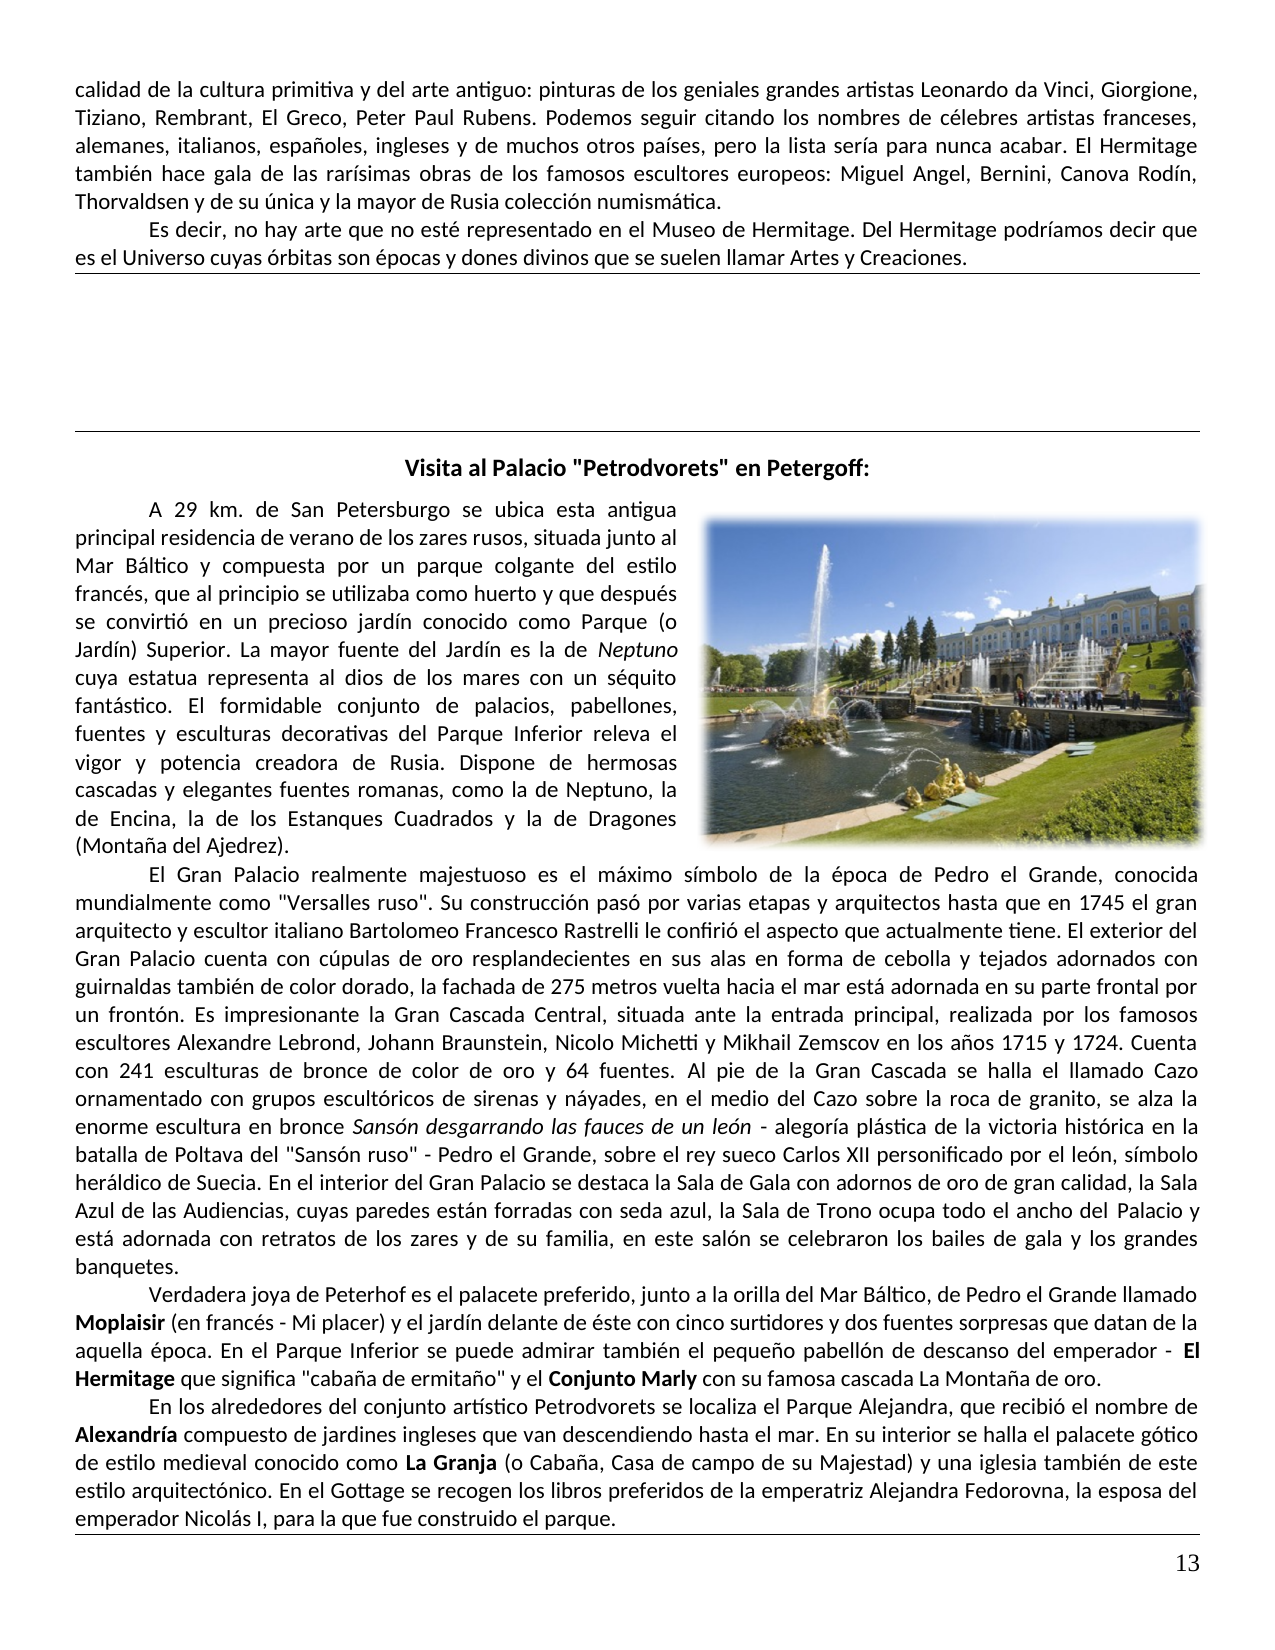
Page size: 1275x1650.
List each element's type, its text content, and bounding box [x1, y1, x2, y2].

picture [711, 526, 1194, 837]
text Es decir, no hay arte que no esté representado en el Museo de Hermitage. Del Hermitage podríamos decir que es el Universo cuyas órbitas son épocas y dones divinos que se suelen llamar Artes y Creaciones. [75, 215, 1200, 273]
text Verdadera joya de Peterhof es el palacete preferido, junto a la orilla del Mar Báltico, de Pedro el Grande llamado Moplaisir (en francés - Mi placer) y el jardín delante de éste con cinco surtidores y dos fuentes sorpresas que datan de la aquella época. En el Parque Inferior se puede admirar también el pequeño pabellón de descanso del emperador - El Hermitage que significa "cabaña de ermitaño" y el Conjunto Marly con su famosa cascada La Montaña de oro. [75, 1280, 1200, 1392]
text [75, 75, 1200, 215]
text Visita al Palacio "Petrodvorets" en Petergoff: [75, 452, 1200, 483]
text El Gran Palacio realmente majestuoso es el máximo símbolo de la época de Pedro el Grande, conocida mundialmente como "Versalles ruso". Su construcción pasó por varias etapas y arquitectos hasta que en 1745 el gran arquitecto y escultor italiano Bartolomeo Francesco Rastrelli le confirió el aspecto que actualmente tiene. El exterior del Gran Palacio cuenta con cúpulas de oro resplandecientes en sus alas en forma de cebolla y tejados adornados con guirnaldas también de color dorado, la fachada de 275 metros vuelta hacia el mar está adornada en su parte frontal por un frontón. Es impresionante la Gran Cascada Central, situada ante la entrada principal, realizada por los famosos escultores Alexandre Lebrond, Johann Braunstein, Nicolo Michetti y Mikhail Zemscov en los años 1715 y 1724. Cuenta con 241 esculturas de bronce de color de oro y 64 fuentes. Al pie de la Gran Cascada se halla el llamado Cazo ornamentado con grupos escultóricos de sirenas y náyades, en el medio del Cazo sobre la roca de granito, se alza la enorme escultura en bronce Sansón desgarrando las fauces de un león - alegoría plástica de la victoria histórica en la batalla de Poltava del "Sansón ruso" - Pedro el Grande, sobre el rey sueco Carlos XII personificado por el león, símbolo heráldico de Suecia. En el interior del Gran Palacio se destaca la Sala de Gala con adornos de oro de gran calidad, la Sala Azul de las Audiencias, cuyas paredes están forradas con seda azul, la Sala de Trono ocupa todo el ancho del Palacio y está adornada con retratos de los zares y de su familia, en este salón se celebraron los bailes de gala y los grandes banquetes. [75, 860, 1200, 1280]
text En los alrededores del conjunto artístico Petrodvorets se localiza el Parque Alejandra, que recibió el nombre de Alexandría compuesto de jardines ingleses que van descendiendo hasta el mar. En su interior se halla el palacete gótico de estilo medieval conocido como La Granja (o Cabaña, Casa de campo de su Majestad) y una iglesia también de este estilo arquitectónico. En el Gottage se recogen los libros preferidos de la emperatriz Alejandra Fedorovna, la esposa del emperador Nicolás I, para la que fue construido el parque. [75, 1392, 1200, 1534]
